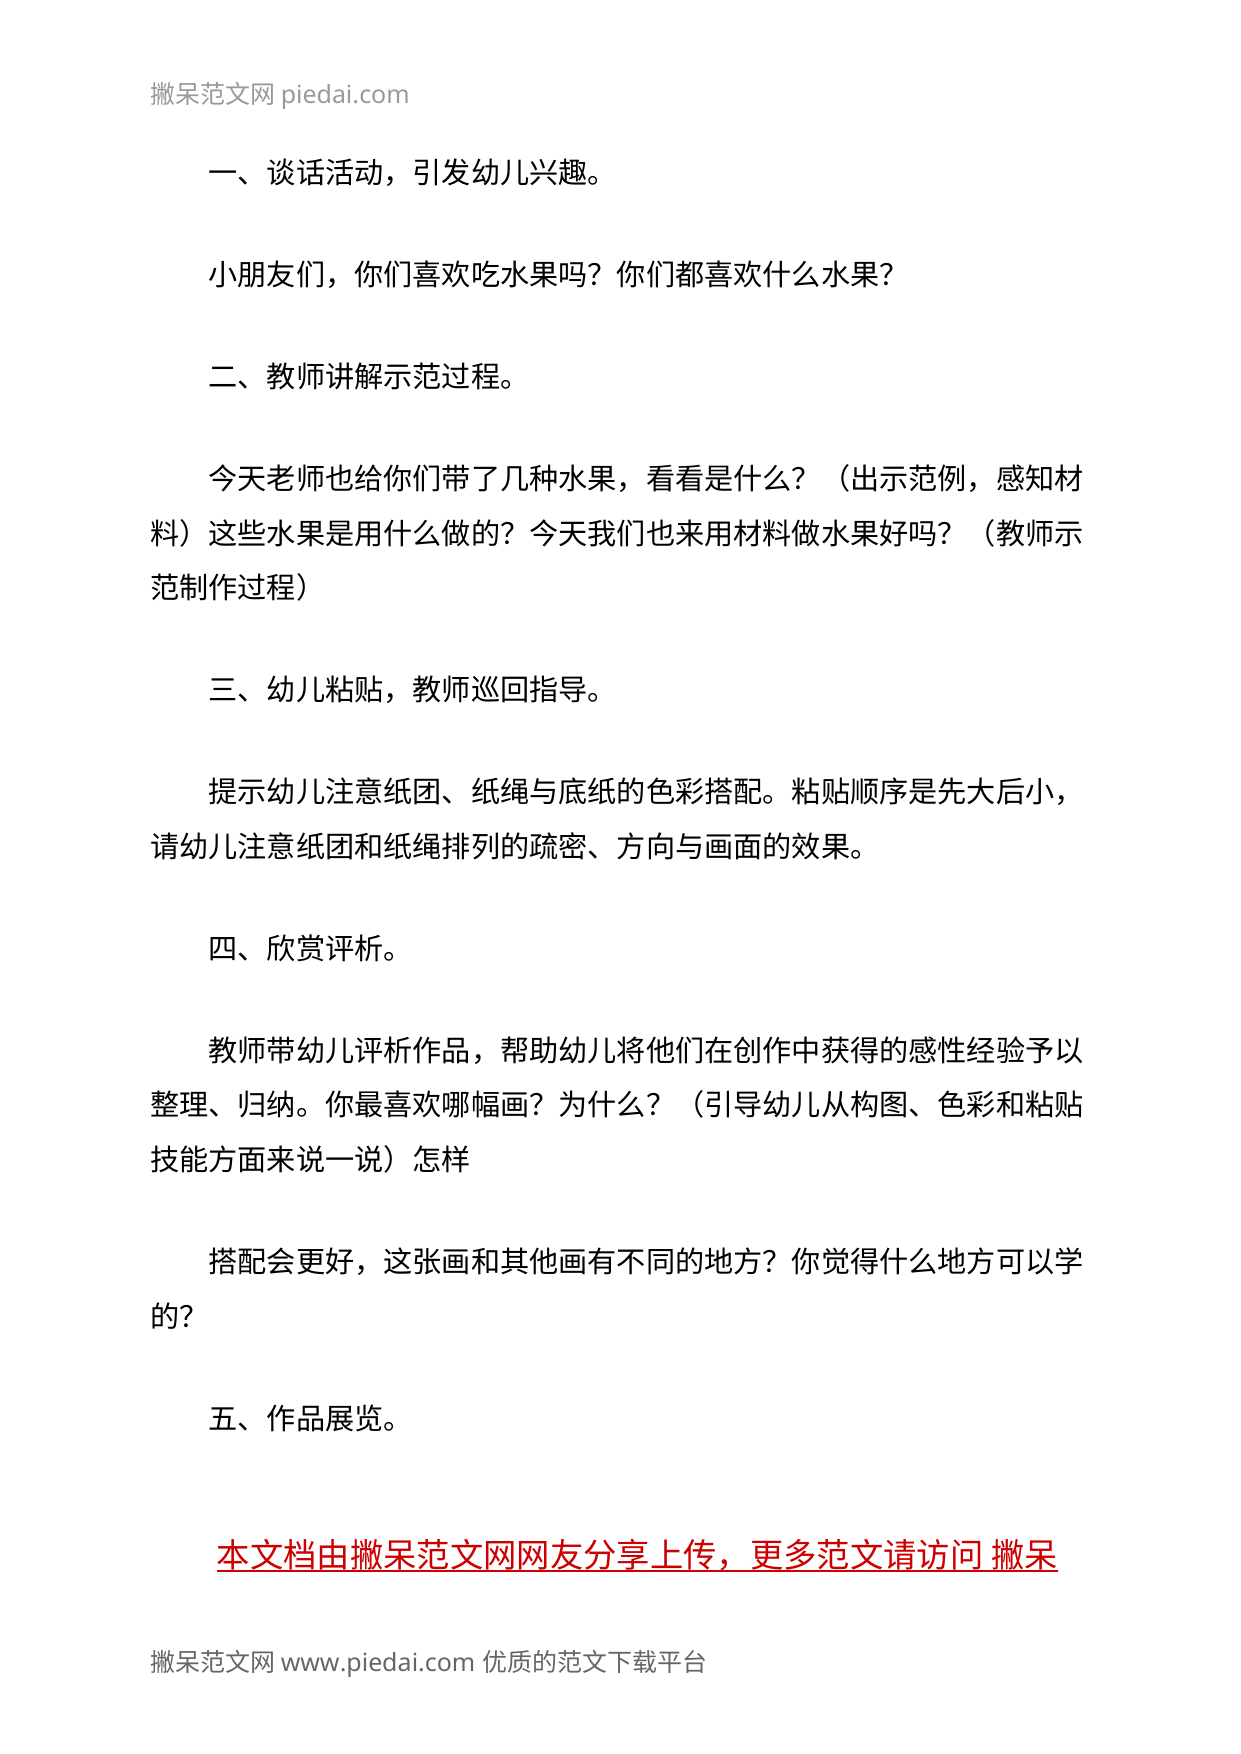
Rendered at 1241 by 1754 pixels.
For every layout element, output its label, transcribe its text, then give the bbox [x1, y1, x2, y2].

text 三、幼儿粘贴，教师巡回指导。 [150, 667, 1090, 709]
text 小朋友们，你们喜欢吃水果吗？你们都喜欢什么水果？ [150, 252, 1090, 294]
text 一、谈话活动，引发幼儿兴趣。 [150, 150, 1090, 192]
text 五、作品展览。 [150, 1395, 1090, 1438]
text 二、教师讲解示范过程。 [150, 353, 1090, 396]
text 今天老师也给你们带了几种水果，看看是什么？（出示范例，感知材料）这些水果是用什么做的？今天我们也来用材料做水果好吗？（教师示范制作过程） [150, 455, 1090, 607]
text 教师带幼儿评析作品，帮助幼儿将他们在创作中获得的感性经验予以整理、归纳。你最喜欢哪幅画？为什么？（引导幼儿从构图、色彩和粘贴技能方面来说一说）怎样 [150, 1027, 1090, 1179]
text 搭配会更好，这张画和其他画有不同的地方？你觉得什么地方可以学的？ [150, 1239, 1090, 1336]
text 四、欣赏评析。 [150, 925, 1090, 968]
text 提示幼儿注意纸团、纸绳与底纸的色彩搭配。粘贴顺序是先大后小，请幼儿注意纸团和纸绳排列的疏密、方向与画面的效果。 [150, 769, 1090, 866]
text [150, 1528, 1090, 1577]
